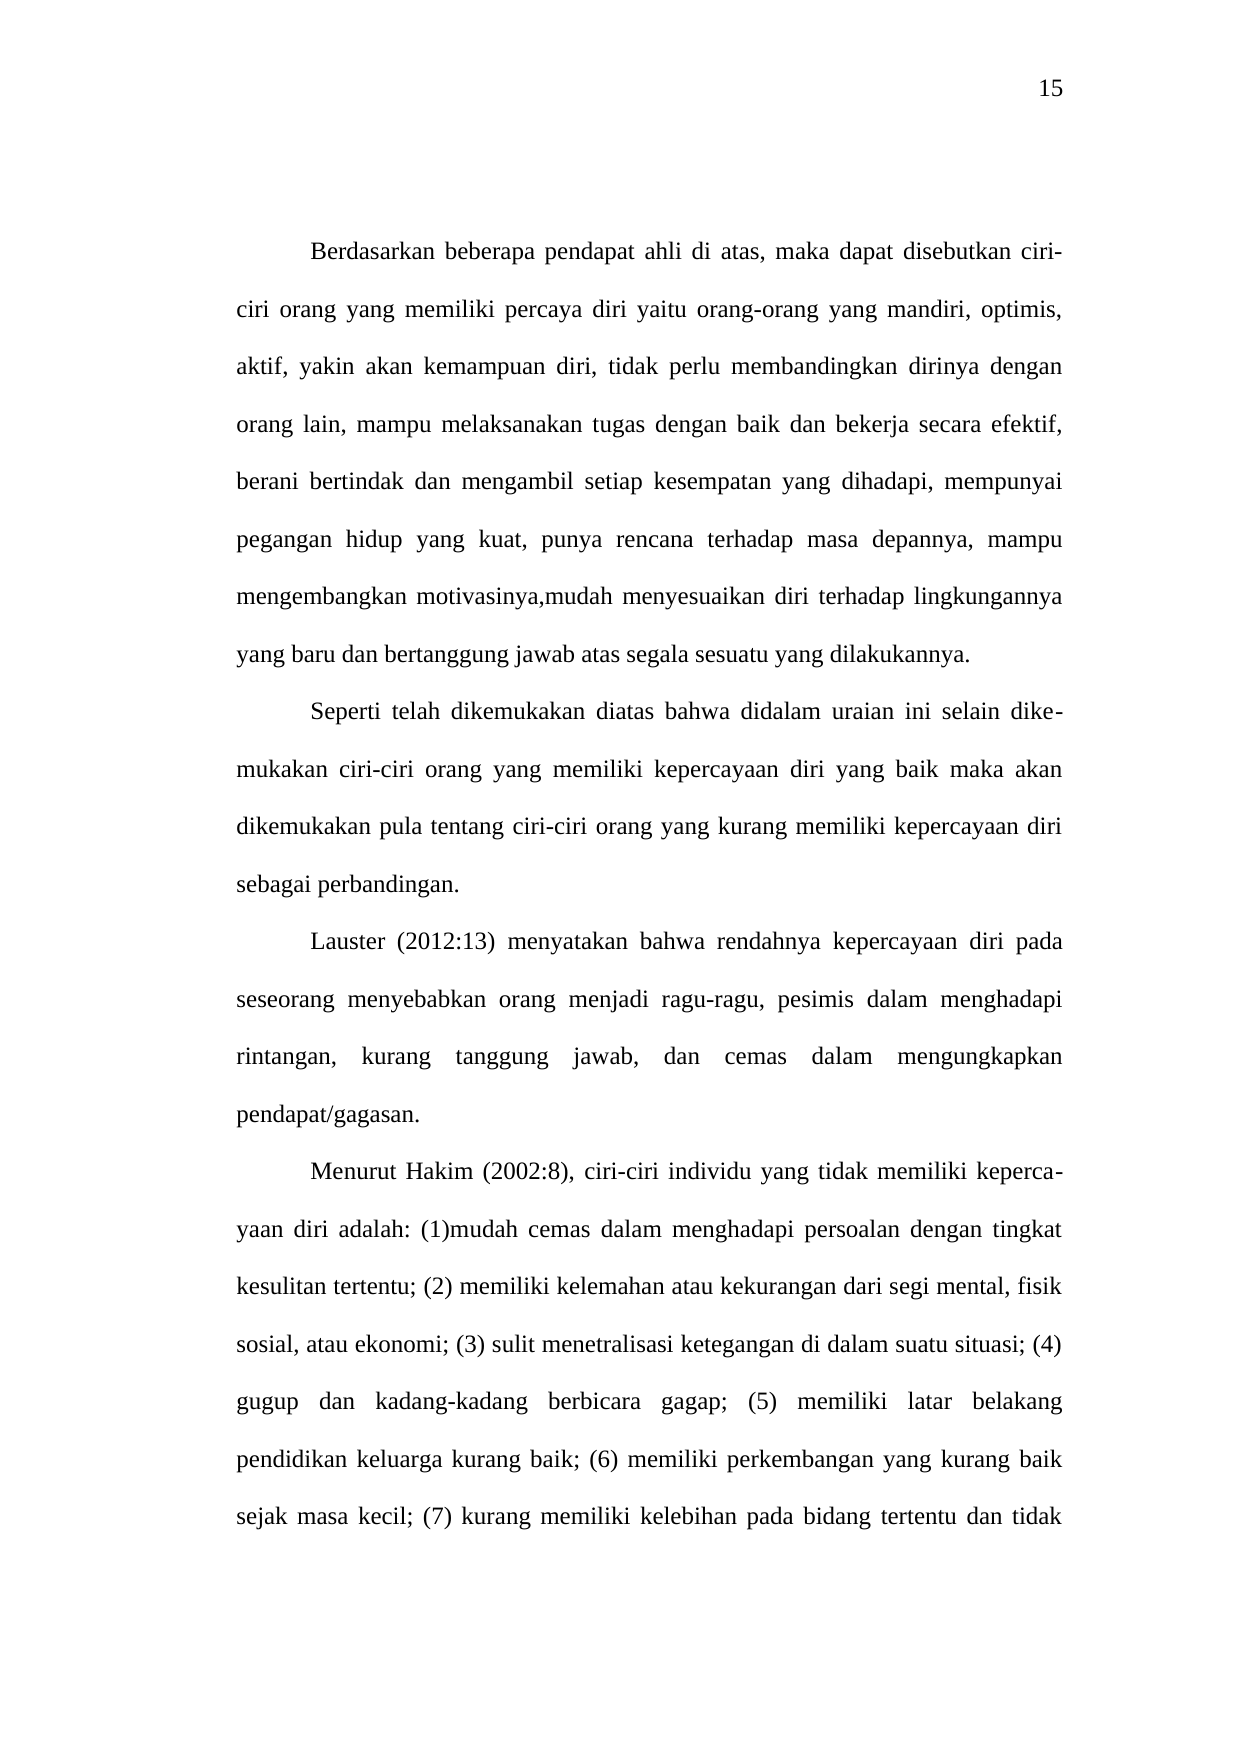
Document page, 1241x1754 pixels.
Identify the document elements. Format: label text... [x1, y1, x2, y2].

text Lauster (2012:13) menyatakan bahwa rendahnya kepercayaan diri pada seseorang menyebabkan orang menjadi ragu-ragu, pesimis dalam menghadapi rintangan, kurang tanggung jawab, dan cemas dalam mengungkapkan pendapat/gagasan. [236, 926, 1063, 1127]
text Seperti telah dikemukakan diatas bahwa didalam uraian ini selain dike-mukakan ciri-ciri orang yang memiliki kepercayaan diri yang baik maka akan dikemukakan pula tentang ciri-ciri orang yang kurang memiliki kepercayaan diri sebagai perbandingan. [236, 696, 1063, 897]
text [236, 1156, 1063, 1530]
text Berdasarkan beberapa pendapat ahli di atas, maka dapat disebutkan ciri-ciri orang yang memiliki percaya diri yaitu orang-orang yang mandiri, optimis, aktif, yakin akan kemampuan diri, tidak perlu membandingkan dirinya dengan orang lain, mampu melaksanakan tugas dengan baik dan bekerja secara efektif, berani bertindak dan mengambil setiap kesempatan yang dihadapi, mempunyai pegangan hidup yang kuat, punya rencana terhadap masa depannya, mampu mengembangkan motivasinya,mudah menyesuaikan diri terhadap lingkungannya yang baru dan bertanggung jawab atas segala sesuatu yang dilakukannya. [236, 236, 1063, 667]
